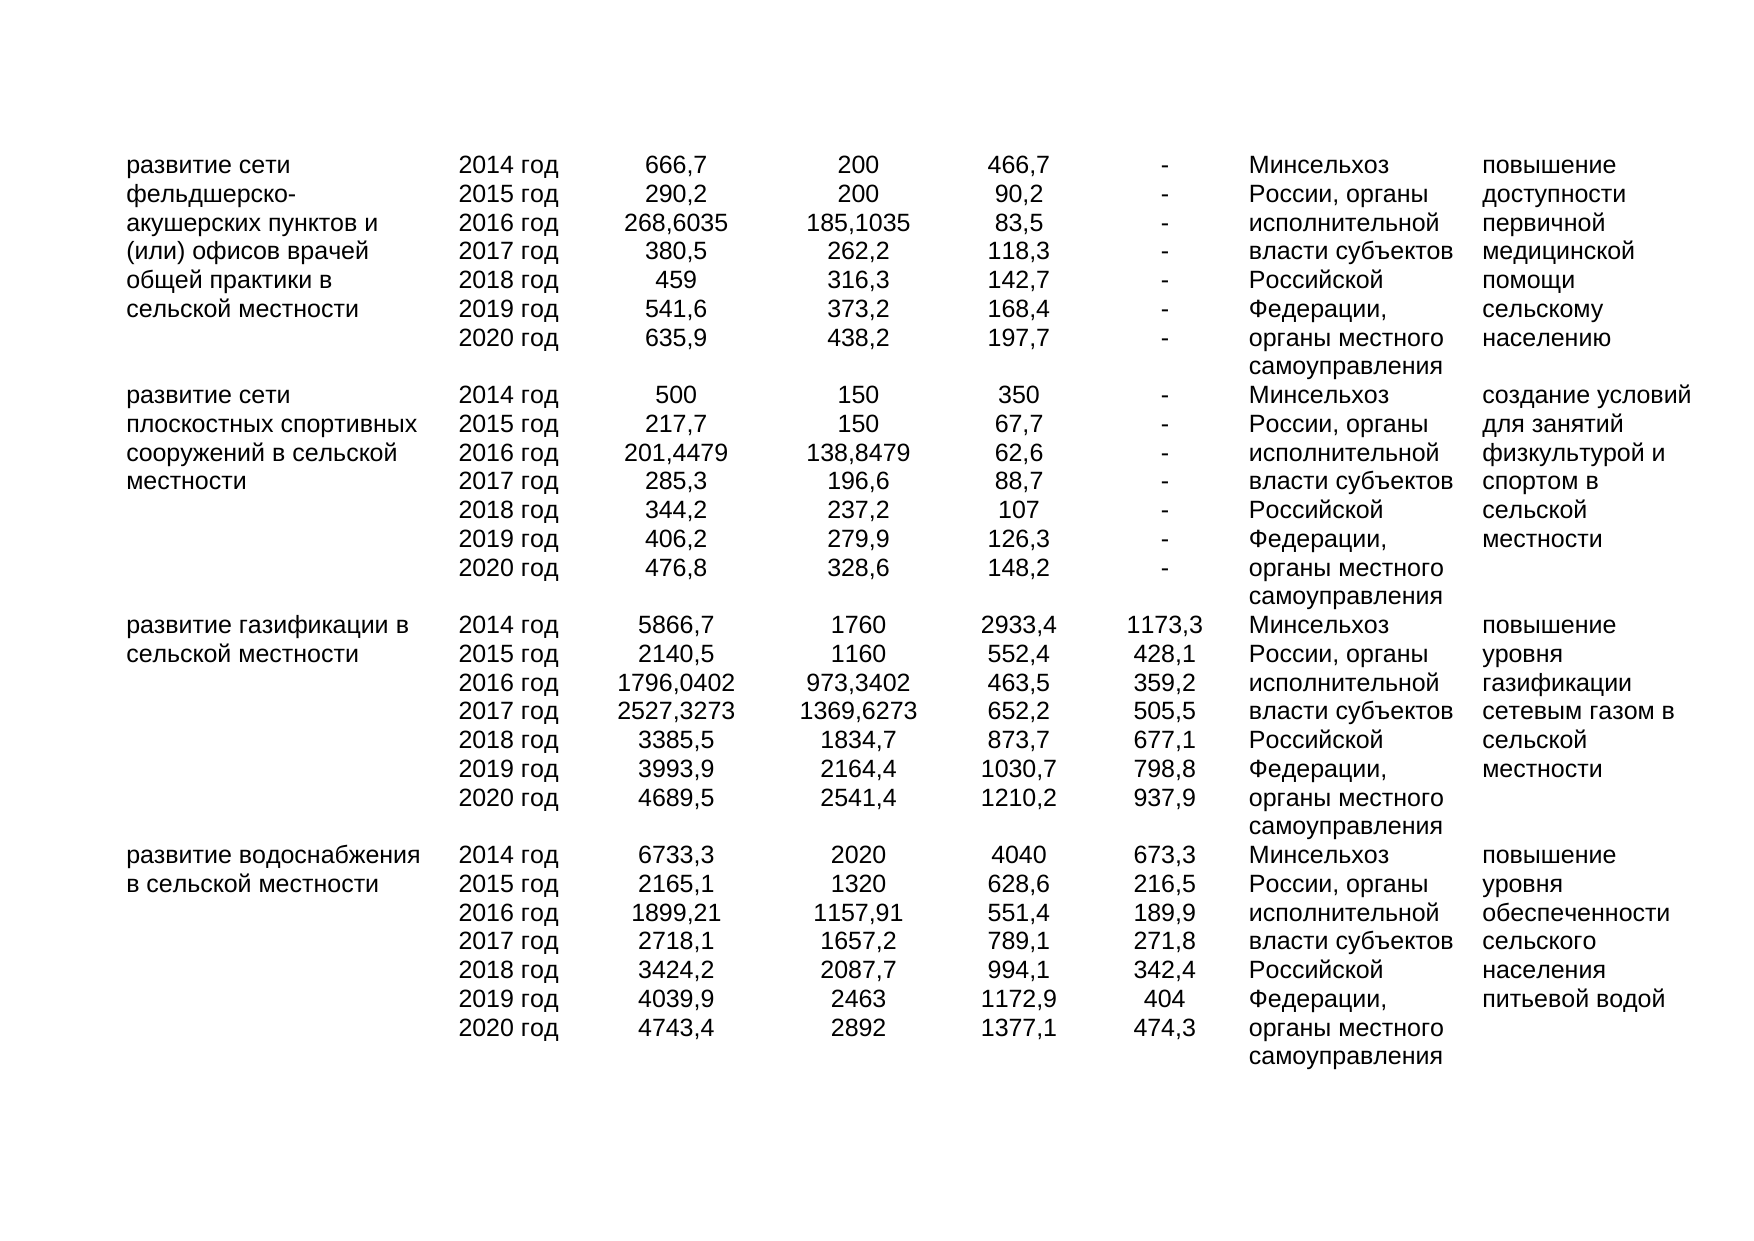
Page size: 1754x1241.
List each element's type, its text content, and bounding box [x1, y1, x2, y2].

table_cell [1238, 840, 1471, 1070]
table_cell 168,4 [946, 294, 1092, 322]
table_cell 344,2 [581, 495, 771, 524]
table_cell 2018 год [435, 495, 581, 524]
table_cell 67,7 [946, 409, 1092, 437]
table_cell 3385,5 [581, 725, 771, 754]
table_cell 2892 [771, 1013, 946, 1070]
table_cell 463,5 [946, 668, 1092, 696]
table_cell 2014 год [435, 380, 581, 409]
table_cell - [1092, 438, 1237, 466]
table_cell 2019 год [435, 754, 581, 782]
table_cell 552,4 [946, 639, 1092, 667]
table_cell - [1092, 294, 1237, 322]
table_cell 196,6 [771, 466, 946, 495]
table_cell 2020 год [435, 553, 581, 610]
table_cell 83,5 [946, 208, 1092, 236]
table_cell 2020 год [435, 783, 581, 840]
table_cell 2015 год [435, 409, 581, 437]
table_cell 2019 год [435, 984, 581, 1012]
table_cell 268,6035 [581, 208, 771, 236]
table_cell 1760 [771, 610, 946, 639]
table_cell 4743,4 [581, 1013, 771, 1070]
table_cell 2020 [771, 840, 946, 869]
table_cell 126,3 [946, 524, 1092, 552]
table_cell 290,2 [581, 179, 771, 207]
table_cell - [1092, 524, 1237, 552]
table_cell 677,1 [1092, 725, 1237, 754]
table_cell 2017 год [435, 926, 581, 955]
table_cell 2015 год [435, 869, 581, 897]
table_cell 476,8 [581, 553, 771, 610]
table_cell 1160 [771, 639, 946, 667]
table_cell 359,2 [1092, 668, 1237, 696]
table_cell 2017 год [435, 696, 581, 725]
table_cell 2016 год [435, 438, 581, 466]
table_cell - [1092, 236, 1237, 265]
table_cell 994,1 [946, 955, 1092, 984]
table_cell 328,6 [771, 553, 946, 610]
table_cell 3993,9 [581, 754, 771, 782]
table_cell 2019 год [435, 524, 581, 552]
table_cell 118,3 [946, 236, 1092, 265]
table_cell - [1092, 409, 1237, 437]
table_cell 551,4 [946, 898, 1092, 926]
table_cell 150 [771, 380, 946, 409]
table_cell 1377,1 [946, 1013, 1092, 1070]
table_cell 342,4 [1092, 955, 1237, 984]
table_cell 1369,6273 [771, 696, 946, 725]
table_cell 438,2 [771, 323, 946, 380]
table_cell 1657,2 [771, 926, 946, 955]
table_cell 138,8479 [771, 438, 946, 466]
table_cell 271,8 [1092, 926, 1237, 955]
table_cell 4689,5 [581, 783, 771, 840]
table_cell - [1092, 380, 1237, 409]
table_cell 1173,3 [1092, 610, 1237, 639]
table_cell 3424,2 [581, 955, 771, 984]
table_cell 6733,3 [581, 840, 771, 869]
table_cell 873,7 [946, 725, 1092, 754]
table_cell 1030,7 [946, 754, 1092, 782]
table_cell 2018 год [435, 725, 581, 754]
table_cell 380,5 [581, 236, 771, 265]
table_cell 90,2 [946, 179, 1092, 207]
table_cell 2018 год [435, 955, 581, 984]
table_cell 2541,4 [771, 783, 946, 840]
table_cell 466,7 [946, 150, 1092, 179]
table_cell 652,2 [946, 696, 1092, 725]
table_cell развитие сети фельдшерско-акушерских пунктов и (или) офисов врачей общей практики в сельской местности [115, 150, 435, 380]
table_cell 404 [1092, 984, 1237, 1012]
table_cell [1238, 150, 1471, 380]
table_cell 2164,4 [771, 754, 946, 782]
table_cell создание условий для занятий физкультурой и спортом в сельской местности [1471, 380, 1704, 610]
table_cell 4039,9 [581, 984, 771, 1012]
table_cell 937,9 [1092, 783, 1237, 840]
table_cell 2020 год [435, 1013, 581, 1070]
table_cell 1834,7 [771, 725, 946, 754]
table_cell 2016 год [435, 208, 581, 236]
table_cell 1320 [771, 869, 946, 897]
table_cell 2020 год [435, 323, 581, 380]
table_cell - [1092, 179, 1237, 207]
table_cell 798,8 [1092, 754, 1237, 782]
table_cell 237,2 [771, 495, 946, 524]
table_cell - [1092, 208, 1237, 236]
table_cell 2016 год [435, 898, 581, 926]
table_cell 666,7 [581, 150, 771, 179]
table_cell 2019 год [435, 294, 581, 322]
table_cell 285,3 [581, 466, 771, 495]
table_cell 88,7 [946, 466, 1092, 495]
table_cell - [1092, 466, 1237, 495]
table_cell 541,6 [581, 294, 771, 322]
table_cell 4040 [946, 840, 1092, 869]
table_cell развитие газификации в сельской местности [115, 610, 435, 840]
table_cell 189,9 [1092, 898, 1237, 926]
table_cell 262,2 [771, 236, 946, 265]
table_cell 973,3402 [771, 668, 946, 696]
table_cell 2015 год [435, 639, 581, 667]
table_cell 635,9 [581, 323, 771, 380]
table_cell 2016 год [435, 668, 581, 696]
table_cell 2014 год [435, 610, 581, 639]
table_cell 2140,5 [581, 639, 771, 667]
table_cell - [1092, 323, 1237, 380]
table_cell 789,1 [946, 926, 1092, 955]
table_cell 2718,1 [581, 926, 771, 955]
table_cell 2165,1 [581, 869, 771, 897]
table_cell 1172,9 [946, 984, 1092, 1012]
table_cell 2014 год [435, 150, 581, 179]
table_cell - [1092, 150, 1237, 179]
table_cell 1899,21 [581, 898, 771, 926]
table_cell повышение доступности первичной медицинской помощи сельскому населению [1471, 150, 1704, 380]
table_cell 200 [771, 150, 946, 179]
table_cell 2527,3273 [581, 696, 771, 725]
table_cell 5866,7 [581, 610, 771, 639]
table_cell 2087,7 [771, 955, 946, 984]
table_cell 628,6 [946, 869, 1092, 897]
table_cell - [1092, 495, 1237, 524]
table_cell 316,3 [771, 265, 946, 294]
table_cell 62,6 [946, 438, 1092, 466]
table_cell 474,3 [1092, 1013, 1237, 1070]
table_cell 148,2 [946, 553, 1092, 610]
table_cell 142,7 [946, 265, 1092, 294]
table_cell 200 [771, 179, 946, 207]
table_cell 150 [771, 409, 946, 437]
table_cell 197,7 [946, 323, 1092, 380]
table_cell 2017 год [435, 236, 581, 265]
table_cell 1796,0402 [581, 668, 771, 696]
table_cell 505,5 [1092, 696, 1237, 725]
table_cell - [1092, 265, 1237, 294]
table_cell 1210,2 [946, 783, 1092, 840]
table_cell 2014 год [435, 840, 581, 869]
table_cell 500 [581, 380, 771, 409]
table_cell повышение уровня обеспеченности сельского населения питьевой водой [1471, 840, 1704, 1070]
table_cell 279,9 [771, 524, 946, 552]
table_cell Минсельхоз России, органы исполнительной власти субъектов Российской Федерации, органы местного самоуправления [1238, 610, 1471, 840]
table_cell 406,2 [581, 524, 771, 552]
table_cell 2015 год [435, 179, 581, 207]
table_cell 373,2 [771, 294, 946, 322]
table_cell 673,3 [1092, 840, 1237, 869]
table_cell 2018 год [435, 265, 581, 294]
table_cell 201,4479 [581, 438, 771, 466]
table_cell 2933,4 [946, 610, 1092, 639]
table_cell 107 [946, 495, 1092, 524]
table_cell 185,1035 [771, 208, 946, 236]
table_cell развитие сети плоскостных спортивных сооружений в сельской местности [115, 380, 435, 610]
table_cell 217,7 [581, 409, 771, 437]
table_cell 459 [581, 265, 771, 294]
table_cell развитие водоснабжения в сельской местности [115, 840, 435, 1070]
table_cell 2017 год [435, 466, 581, 495]
table_cell 216,5 [1092, 869, 1237, 897]
table_cell 2463 [771, 984, 946, 1012]
table_cell повышение уровня газификации сетевым газом в сельской местности [1471, 610, 1704, 840]
table_cell 428,1 [1092, 639, 1237, 667]
table_cell Минсельхоз России, органы исполнительной власти субъектов Российской Федерации, органы местного самоуправления [1238, 380, 1471, 610]
table_cell 350 [946, 380, 1092, 409]
table_cell 1157,91 [771, 898, 946, 926]
table_cell - [1092, 553, 1237, 610]
